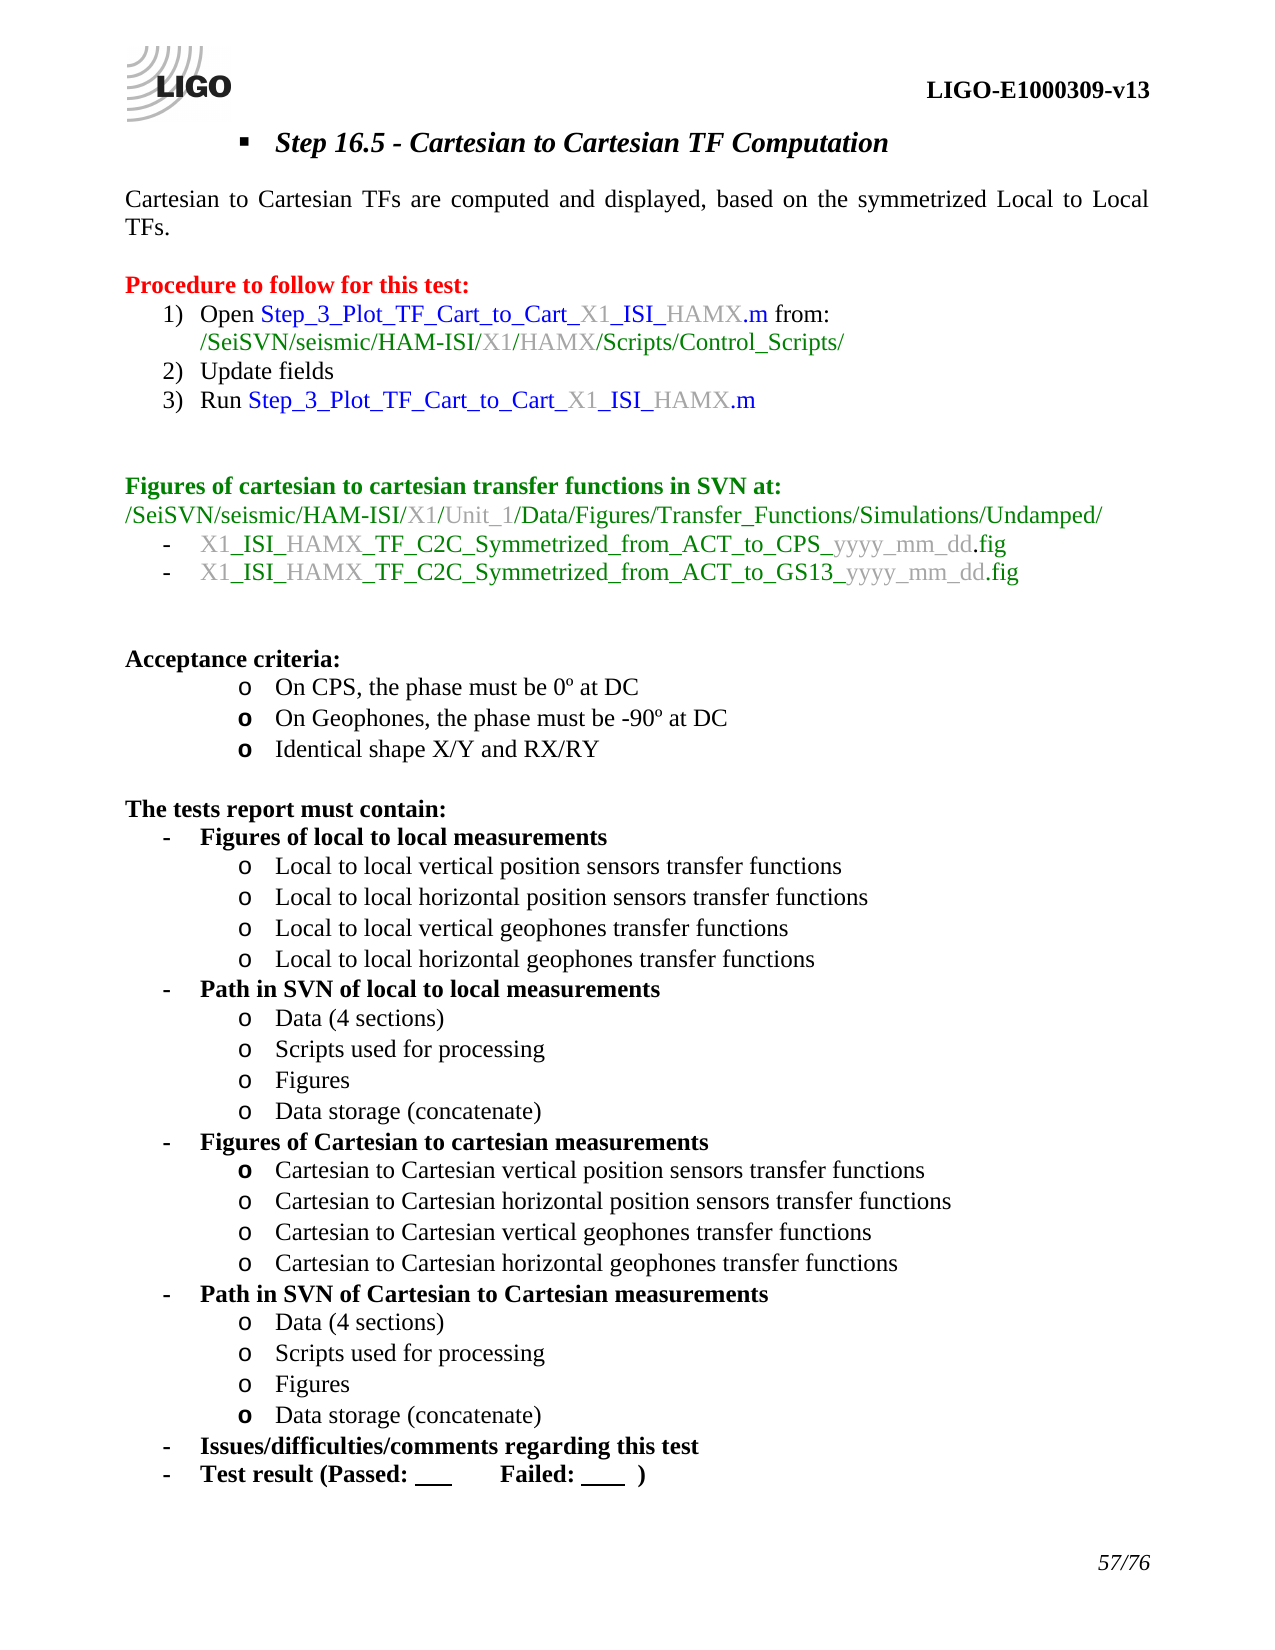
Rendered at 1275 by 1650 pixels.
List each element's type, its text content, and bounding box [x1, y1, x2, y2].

list Cartesian to Cartesian vertical geophones transfer functions [237, 1217, 1150, 1248]
list Issues/difficulties/comments regarding this test [162, 1431, 1150, 1459]
text The tests report must contain: [125, 794, 1150, 822]
list Identical shape X/Y and RX/RY [237, 734, 1150, 765]
list Run Step_3_Plot_TF_Cart_to_Cart_X1_ISI_HAMX.m [162, 385, 1150, 414]
list Figures [237, 1065, 1150, 1096]
list On CPS, the phase must be 0º at DC [237, 672, 1150, 703]
list X1_ISI_HAMX_TF_C2C_Symmetrized_from_ACT_to_CPS_yyyy_mm_dd.fig [162, 529, 1150, 557]
list Figures of local to local measurements [162, 822, 1150, 851]
text Figures of cartesian to cartesian transfer functions in SVN at: [125, 471, 1150, 500]
text Procedure to follow for this test: [125, 270, 1150, 299]
text /SeiSVN/seismic/HAM-ISI/X1/Unit_1/Data/Figures/Transfer_Functions/Simulations/Undamped/ [125, 500, 1150, 529]
list Cartesian to Cartesian horizontal position sensors transfer functions [237, 1186, 1150, 1217]
list Data storage (concatenate) [237, 1400, 1150, 1431]
list Local to local horizontal geophones transfer functions [237, 944, 1150, 974]
text Cartesian to Cartesian TFs are computed and displayed, based on the symmetrized Local to Local TFs. [125, 184, 1150, 241]
list Data storage (concatenate) [237, 1096, 1150, 1127]
list Local to local vertical position sensors transfer functions [237, 851, 1150, 882]
list Scripts used for processing [237, 1338, 1150, 1369]
list Scripts used for processing [237, 1034, 1150, 1065]
list Local to local horizontal position sensors transfer functions [237, 882, 1150, 913]
list Path in SVN of local to local measurements [162, 974, 1150, 1003]
list Figures of Cartesian to cartesian measurements [162, 1127, 1150, 1155]
list Update fields [162, 356, 1150, 385]
picture [127, 46, 231, 122]
list Cartesian to Cartesian vertical position sensors transfer functions [237, 1155, 1150, 1186]
list Data (4 sections) [237, 1003, 1150, 1034]
list Local to local vertical geophones transfer functions [237, 913, 1150, 944]
list Open Step_3_Plot_TF_Cart_to_Cart_X1_ISI_HAMX.m from: [162, 299, 1150, 327]
subtitle Step 16.5 - Cartesian to Cartesian TF Computation [237, 125, 1150, 159]
list On Geophones, the phase must be -90º at DC [237, 703, 1150, 734]
list Data (4 sections) [237, 1307, 1150, 1338]
list Test result (Passed: Failed: ). [162, 1459, 1150, 1488]
text Acceptance criteria: [125, 644, 1150, 672]
list Path in SVN of Cartesian to Cartesian measurements [162, 1279, 1150, 1307]
list Cartesian to Cartesian horizontal geophones transfer functions [237, 1248, 1150, 1279]
list X1_ISI_HAMX_TF_C2C_Symmetrized_from_ACT_to_GS13_yyyy_mm_dd.fig [162, 557, 1150, 586]
list Figures [237, 1369, 1150, 1400]
list /SeiSVN/seismic/HAM-ISI/X1/HAMX/Scripts/Control_Scripts/ [200, 327, 1150, 356]
